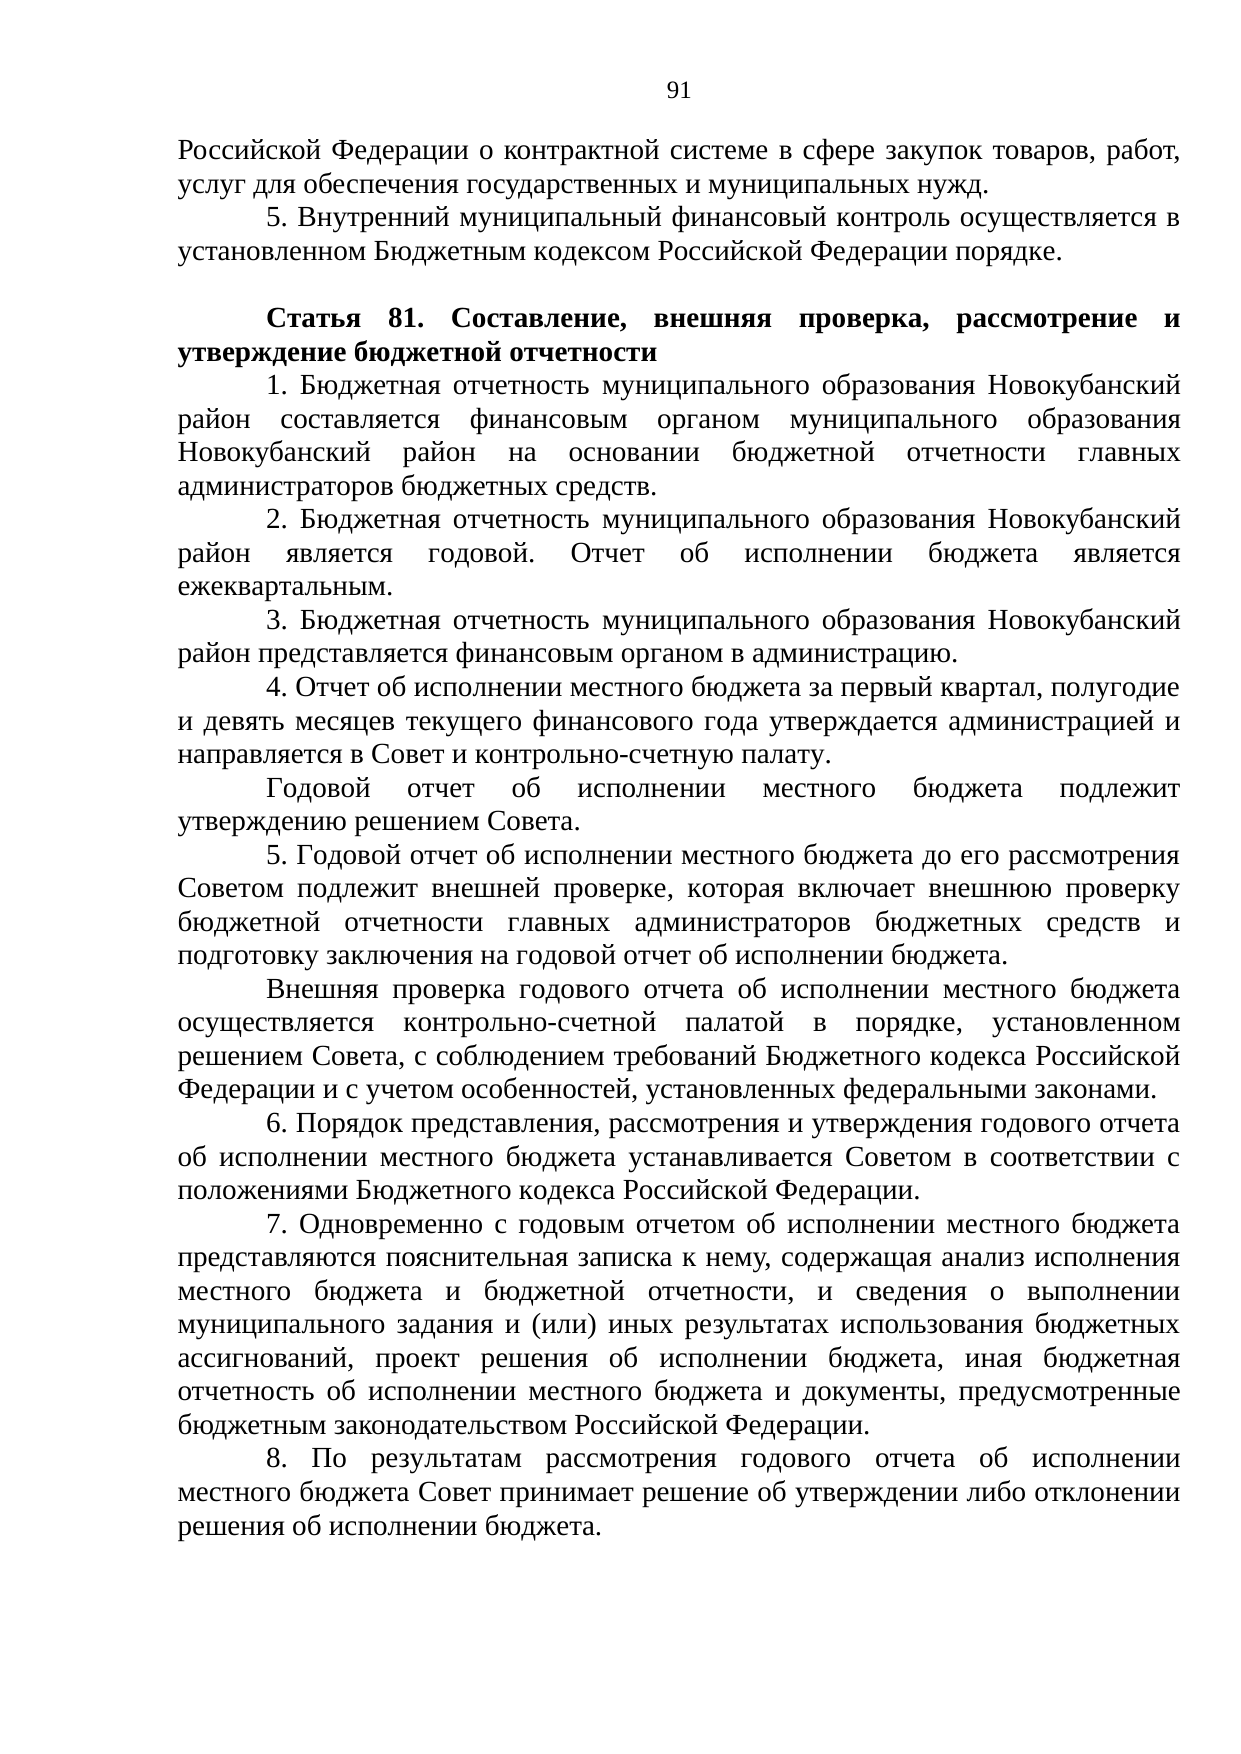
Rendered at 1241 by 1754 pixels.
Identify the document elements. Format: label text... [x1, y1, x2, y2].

text 1. Бюджетная отчетность муниципального образования Новокубанский район составляется финансовым органом муниципального образования Новокубанский район на основании бюджетной отчетности главных администраторов бюджетных средств. [177, 367, 1181, 501]
text Статья 81. Составление, внешняя проверка, рассмотрение и утверждение бюджетной отчетности [177, 300, 1181, 367]
text 3. Бюджетная отчетность муниципального образования Новокубанский район представляется финансовым органом в администрацию. [177, 602, 1181, 669]
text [177, 132, 1181, 199]
text 2. Бюджетная отчетность муниципального образования Новокубанский район является годовой. Отчет об исполнении бюджета является ежеквартальным. [177, 501, 1181, 602]
text 5. Внутренний муниципальный финансовый контроль осуществляется в установленном Бюджетным кодексом Российской Федерации порядке. [177, 199, 1181, 267]
text 8. По результатам рассмотрения годового отчета об исполнении местного бюджета Совет принимает решение об утверждении либо отклонении решения об исполнении бюджета. [177, 1441, 1181, 1541]
text 4. Отчет об исполнении местного бюджета за первый квартал, полугодие и девять месяцев текущего финансового года утверждается администрацией и направляется в Совет и контрольно-счетную палату. [177, 669, 1181, 770]
text 6. Порядок представления, рассмотрения и утверждения годового отчета об исполнении местного бюджета устанавливается Советом в соответствии с положениями Бюджетного кодекса Российской Федерации. [177, 1105, 1181, 1206]
text Годовой отчет об исполнении местного бюджета подлежит утверждению решением Совета. [177, 770, 1181, 837]
text Внешняя проверка годового отчета об исполнении местного бюджета осуществляется контрольно-счетной палатой в порядке, установленном решением Совета, с соблюдением требований Бюджетного кодекса Российской Федерации и с учетом особенностей, установленных федеральными законами. [177, 971, 1181, 1105]
text 7. Одновременно с годовым отчетом об исполнении местного бюджета представляются пояснительная записка к нему, содержащая анализ исполнения местного бюджета и бюджетной отчетности, и сведения о выполнении муниципального задания и (или) иных результатах использования бюджетных ассигнований, проект решения об исполнении бюджета, иная бюджетная отчетность об исполнении местного бюджета и документы, предусмотренные бюджетным законодательством Российской Федерации. [177, 1206, 1181, 1441]
text 5. Годовой отчет об исполнении местного бюджета до его рассмотрения Советом подлежит внешней проверке, которая включает внешнюю проверку бюджетной отчетности главных администраторов бюджетных средств и подготовку заключения на годовой отчет об исполнении бюджета. [177, 837, 1181, 971]
